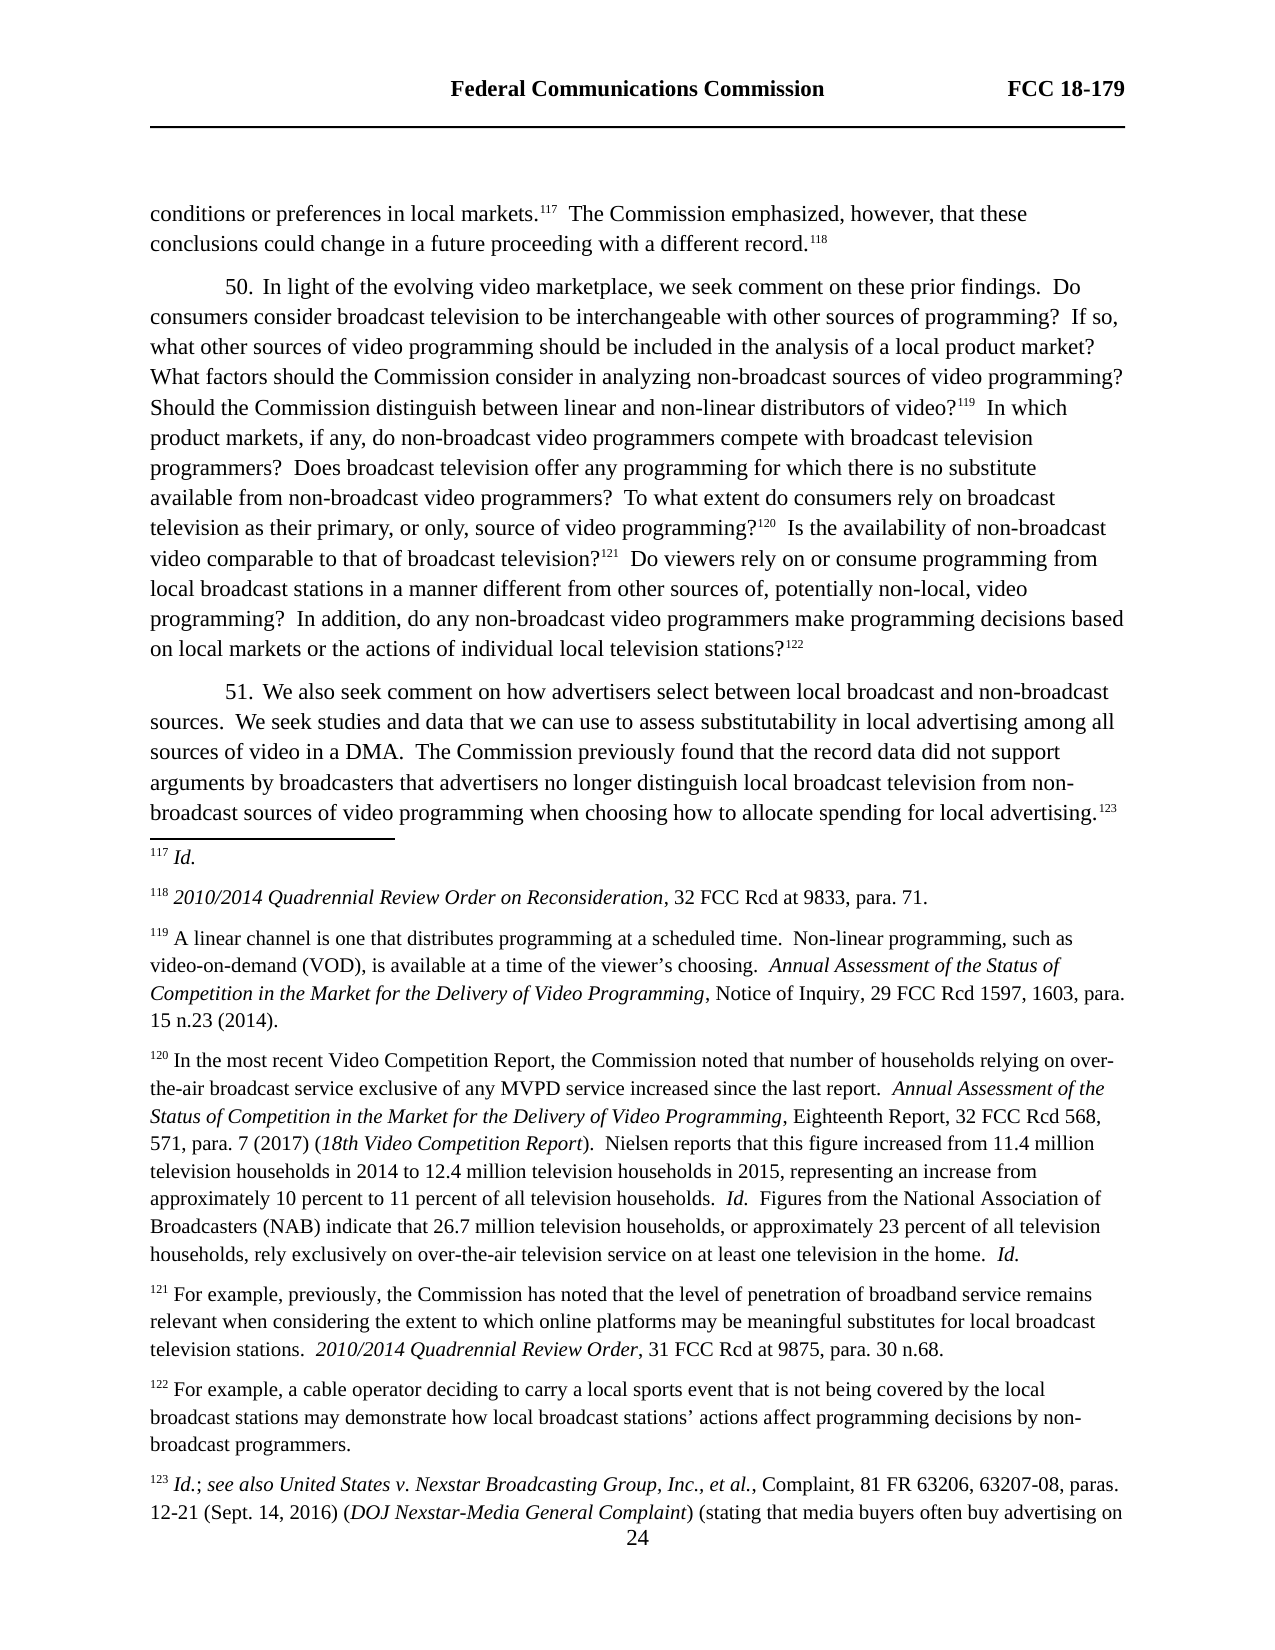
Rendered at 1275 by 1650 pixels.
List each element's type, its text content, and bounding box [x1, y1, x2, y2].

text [150, 200, 1125, 256]
text In light of the evolving video marketplace, we seek comment on these prior findings. Do consumers consider broadcast television to be interchangeable with other sources of programming? If so, what other sources of video programming should be included in the analysis of a local product market? What factors should the Commission consider in analyzing non-broadcast sources of video programming? Should the Commission distinguish between linear and non-linear distributors of video? In which product markets, if any, do non-broadcast video programmers compete with broadcast television programmers? Does broadcast television offer any programming for which there is no substitute available from non-broadcast video programmers? To what extent do consumers rely on broadcast television as their primary, or only, source of video programming? Is the availability of non-broadcast video comparable to that of broadcast television? Do viewers rely on or consume programming from local broadcast stations in a manner different from other sources of, potentially non-local, video programming? In addition, do any non-broadcast video programmers make programming decisions based on local markets or the actions of individual local television stations? [150, 273, 1125, 662]
text We also seek comment on how advertisers select between local broadcast and non-broadcast sources. We seek studies and data that we can use to assess substitutability in local advertising among all sources of video in a DMA. The Commission previously found that the record data did not support arguments by broadcasters that advertisers no longer distinguish local broadcast television from non-broadcast sources of video programming when choosing how to allocate spending for local advertising. We seek comment and new data about whether and how various video programming providers compete for local advertising revenue. [150, 678, 1125, 825]
